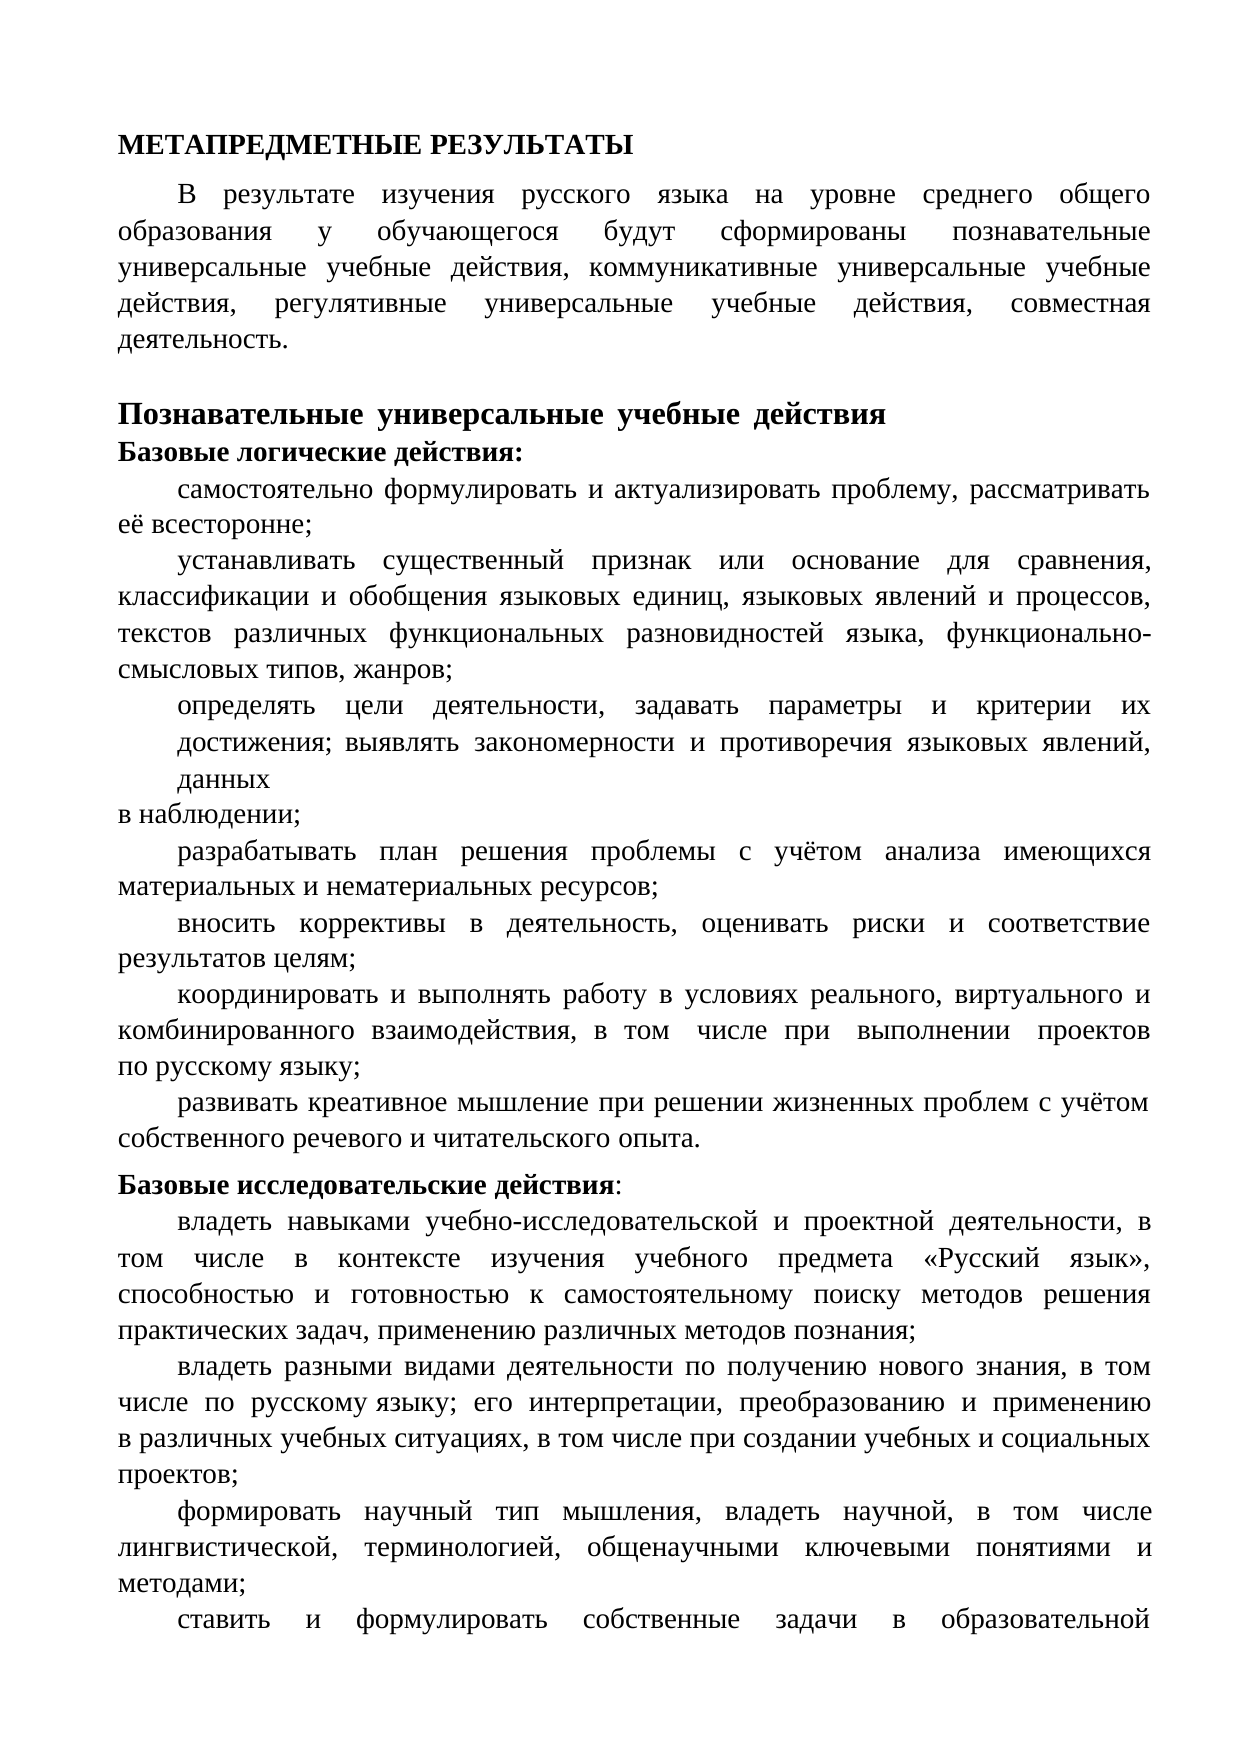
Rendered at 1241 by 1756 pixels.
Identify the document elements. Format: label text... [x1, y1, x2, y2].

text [118, 1601, 1150, 1635]
subtitle Познавательные универсальные учебные действия [118, 395, 1165, 432]
text определять цели деятельности, задавать параметры и критерии их достижения; выявлять закономерности и противоречия языковых явлений, данных [177, 687, 1151, 794]
text развивать креативное мышление при решении жизненных проблем с учётом собственного речевого и читательского опыта. [118, 1084, 1150, 1153]
subtitle Базовые логические действия: [118, 434, 1165, 468]
text координировать и выполнять работу в условиях реального, виртуального и комбинированного взаимодействия, в том числе при выполнении проектов по русскому языку; [118, 976, 1151, 1082]
subtitle Базовые исследовательские действия: [118, 1167, 1165, 1200]
text вносить коррективы в деятельность, оценивать риски и соответствие результатов целям; [118, 905, 1150, 974]
text формировать научный тип мышления, владеть научной, в том числе лингвистической, терминологией, общенаучными ключевыми понятиями и методами; [118, 1493, 1153, 1598]
text владеть навыками учебно-исследовательской и проектной деятельности, в том числе в контексте изучения учебного предмета «Русский язык», способностью и готовностью к самостоятельному поиску методов решения практических задач, применению различных методов познания; [118, 1203, 1152, 1346]
text устанавливать существенный признак или основание для сравнения, классификации и обобщения языковых единиц, языковых явлений и процессов, текстов различных функциональных разновидностей языка, функционально- смысловых типов, жанров; [118, 542, 1152, 684]
text владеть разными видами деятельности по получению нового знания, в том числе по русскому языку; его интерпретации, преобразованию и применению в различных учебных ситуациях, в том числе при создании учебных и социальных проектов; [118, 1348, 1152, 1490]
text в наблюдении; [118, 798, 1165, 830]
text В результате изучения русского языка на уровне среднего общего образования у обучающегося будут сформированы познавательные универсальные учебные действия, коммуникативные универсальные учебные действия, регулятивные универсальные учебные действия, совместная деятельность. [118, 176, 1151, 354]
subtitle МЕТАПРЕДМЕТНЫЕ РЕЗУЛЬТАТЫ [118, 127, 1165, 161]
text самостоятельно формулировать и актуализировать проблему, рассматривать её всесторонне; [118, 471, 1151, 540]
text разрабатывать план решения проблемы с учётом анализа имеющихся материальных и нематериальных ресурсов; [118, 833, 1151, 902]
